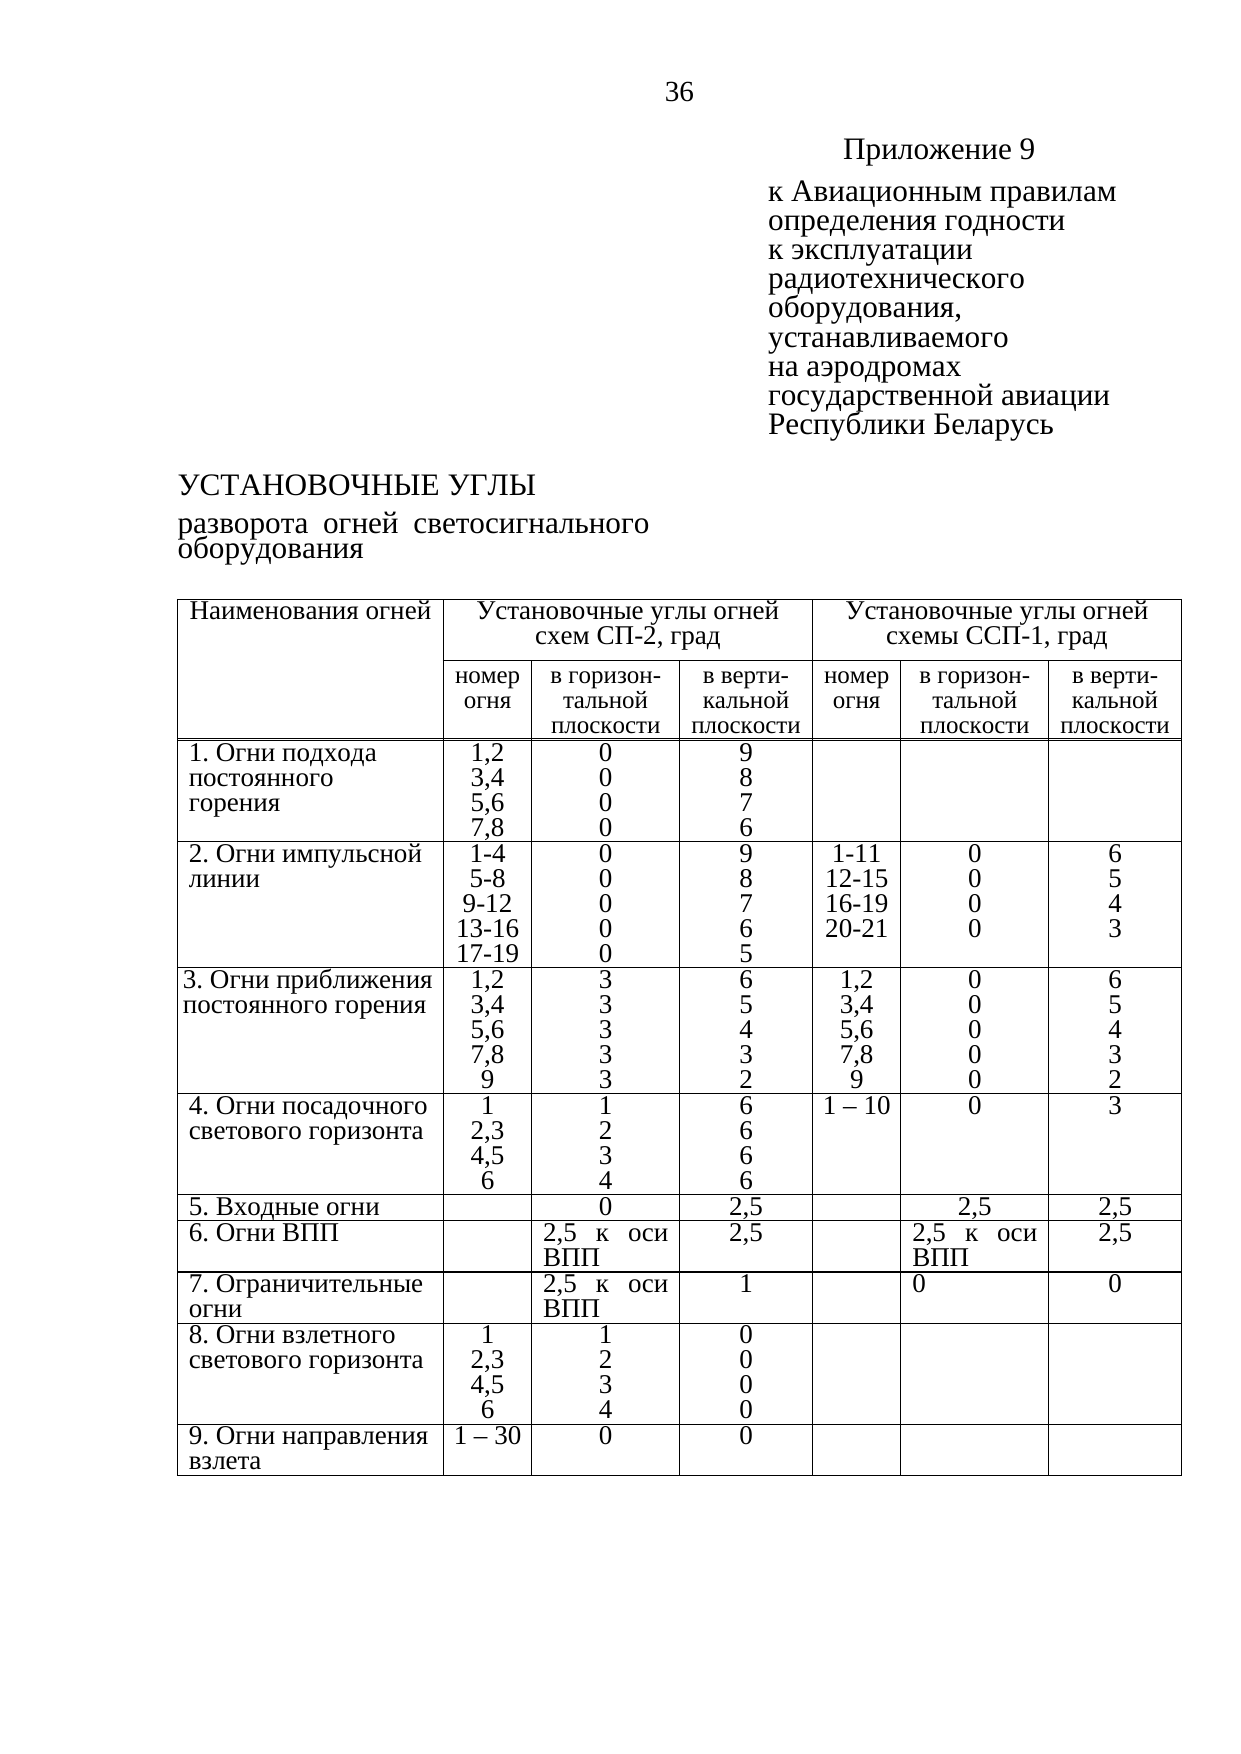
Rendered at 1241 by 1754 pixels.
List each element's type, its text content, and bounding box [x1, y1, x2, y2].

table_cell 2,5 к оси ВПП [532, 1273, 679, 1322]
table_cell 1-4 5-8 9-12 13-16 17-19 [444, 842, 531, 967]
table_cell 9 8 7 6 5 [680, 842, 812, 967]
table_cell 5. Входные огни [178, 1195, 443, 1220]
table_cell [813, 1273, 900, 1322]
table_cell 2,5 [1049, 1221, 1181, 1271]
text Приложение 9 [768, 136, 1181, 165]
table_cell 2,5 [680, 1195, 812, 1220]
table_cell [1049, 1324, 1181, 1423]
table_cell в верти-кальной плоскости [1049, 661, 1181, 738]
table_cell 6 6 6 6 [680, 1094, 812, 1194]
table_cell 1 – 10 [813, 1094, 900, 1194]
table_cell 9 8 7 6 [680, 741, 812, 841]
table_header Установочные углы огней схем СП-2, град [444, 600, 812, 660]
table_cell [901, 1425, 1048, 1474]
text УСТАНОВОЧНЫЕ УГЛЫ [177, 472, 649, 501]
table_cell 3. Огни приближения постоянного горения [178, 968, 443, 1093]
table_cell 1. Огни подхода постоянного горения [178, 741, 443, 841]
table_cell 0 0 0 0 [680, 1324, 812, 1423]
table_cell 1 [680, 1273, 812, 1322]
table_cell 2,5 [901, 1195, 1048, 1220]
table_cell 3 [1049, 1094, 1181, 1194]
table_cell 0 [532, 1425, 679, 1474]
table_cell 0 0 0 0 [901, 842, 1048, 967]
table_cell номерогня [444, 661, 531, 738]
table_cell 8. Огни взлетного светового горизонта [178, 1324, 443, 1423]
table_cell 4. Огни посадочного светового горизонта [178, 1094, 443, 1194]
table_cell в горизон-тальной плоскости [532, 661, 679, 738]
table_cell [1049, 741, 1181, 841]
table_cell 0 [901, 1273, 1048, 1322]
table_cell 2,5 [1049, 1195, 1181, 1220]
table_cell 1,2 3,4 5,6 7,8 9 [813, 968, 900, 1093]
table_cell 0 0 0 0 0 [532, 842, 679, 967]
table_cell 3 3 3 3 3 [532, 968, 679, 1093]
table_cell 0 0 0 0 [532, 741, 679, 841]
table_cell 1 2 3 4 [532, 1094, 679, 1194]
table_cell [444, 1273, 531, 1322]
table_cell 2,5 [680, 1221, 812, 1271]
table_header Наименования огней [178, 600, 443, 738]
table_cell 2,5 к оси ВПП [532, 1221, 679, 1271]
table_cell 7. Ограничительные огни [178, 1273, 443, 1322]
table_cell [901, 1324, 1048, 1423]
table_cell [444, 1221, 531, 1271]
table_cell [813, 1324, 900, 1423]
table_cell 0 [901, 1094, 1048, 1194]
table_cell 6 5 4 3 2 [1049, 968, 1181, 1093]
table_cell 0 [1049, 1273, 1181, 1322]
table_cell 0 [680, 1425, 812, 1474]
table_cell [813, 1195, 900, 1220]
table_cell [813, 741, 900, 841]
table_cell [813, 1425, 900, 1474]
table_cell 1,2 3,4 5,6 7,8 9 [444, 968, 531, 1093]
table_cell 9. Огни направления взлета [178, 1425, 443, 1474]
table_cell 1 2,3 4,5 6 [444, 1094, 531, 1194]
text к Авиационным правилам определения годности к эксплуатации радиотехнического оборудования, устанавливаемого на аэродромах государственной авиации Республики Беларусь [768, 178, 1181, 440]
table_cell 1 2,3 4,5 6 [444, 1324, 531, 1423]
table_cell 1-11 12-15 16-19 20-21 [813, 842, 900, 967]
table_cell [444, 1195, 531, 1220]
table_cell 0 [532, 1195, 679, 1220]
table_header Установочные углы огней схемы ССП-1, град [813, 600, 1181, 660]
text разворота огней светосигнального оборудования [177, 513, 649, 563]
table_cell 6 5 4 3 [1049, 842, 1181, 967]
table_cell [901, 741, 1048, 841]
table_cell [813, 1221, 900, 1271]
table_cell 0 0 0 0 0 [901, 968, 1048, 1093]
table_cell 2. Огни импульсной линии [178, 842, 443, 967]
table_cell 6 5 4 3 2 [680, 968, 812, 1093]
table_cell в верти-кальной плоскости [680, 661, 812, 738]
table_cell [1049, 1425, 1181, 1474]
table_cell 6. Огни ВПП [178, 1221, 443, 1271]
table_cell 2,5 к оси ВПП [901, 1221, 1048, 1271]
table_cell в горизон-тальной плоскости [901, 661, 1048, 738]
table_cell 1 – 30 [444, 1425, 531, 1474]
table_cell 1,2 3,4 5,6 7,8 [444, 741, 531, 841]
table_cell номерогня [813, 661, 900, 738]
table_cell 1 2 3 4 [532, 1324, 679, 1423]
